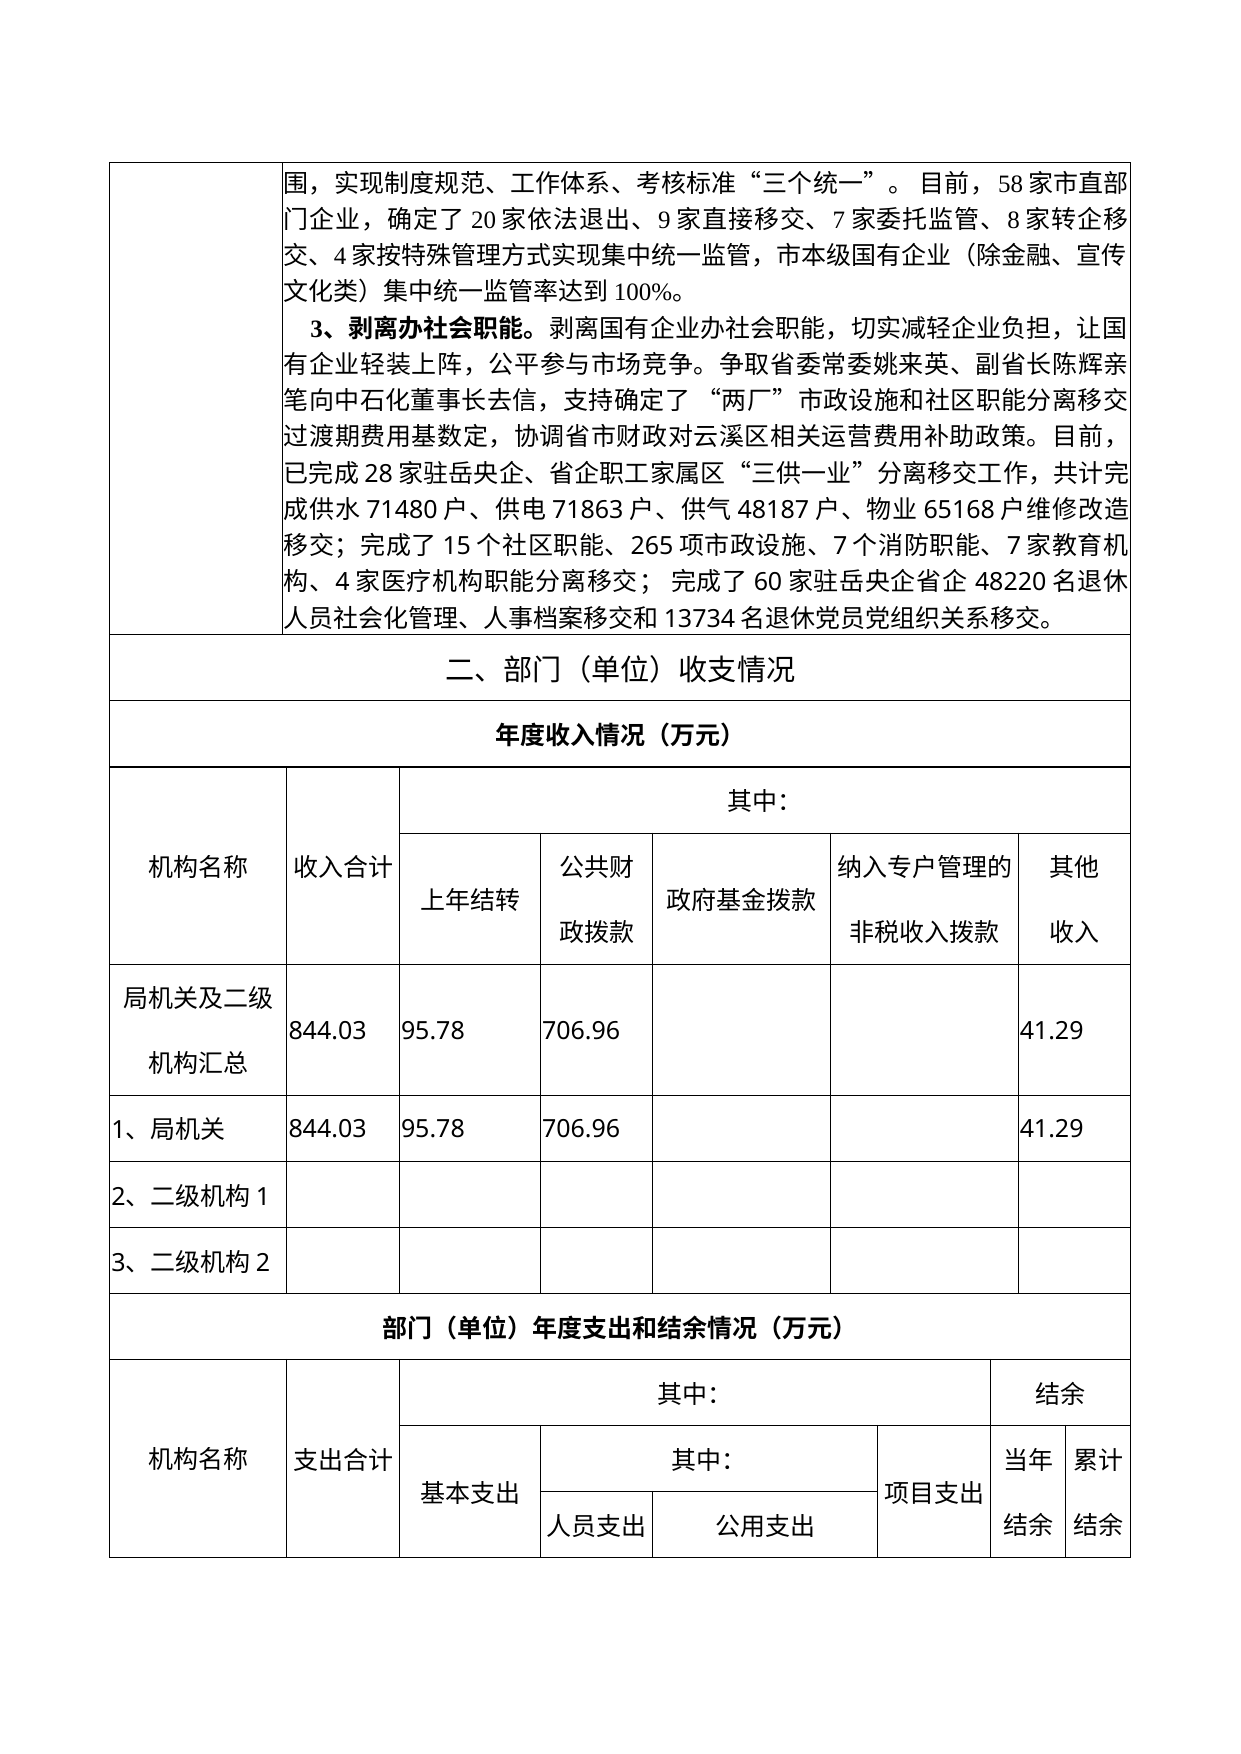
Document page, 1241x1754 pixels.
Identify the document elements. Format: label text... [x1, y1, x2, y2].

table_cell 支出合计 [287, 1360, 399, 1557]
table_cell 公共财 政拨款 [541, 834, 652, 963]
table_cell [400, 1228, 540, 1293]
table_cell 上年结转 [400, 834, 540, 963]
table_cell 其中： [400, 768, 1130, 832]
table_cell 部门（单位）年度支出和结余情况（万元） [110, 1294, 1130, 1359]
table_cell [541, 1162, 652, 1227]
table_cell 其中： [541, 1426, 877, 1491]
table_cell [541, 1228, 652, 1293]
table_cell 844.03 [287, 965, 399, 1094]
table_cell [831, 1096, 1018, 1161]
table_cell [653, 1228, 830, 1293]
table_cell 844.03 [287, 1096, 399, 1161]
table_cell [653, 965, 830, 1094]
table_cell 累计结余 [1066, 1426, 1130, 1557]
table_cell 年度收入情况（万元） [110, 701, 1130, 766]
table_cell 基本支出 [400, 1426, 540, 1557]
table_cell 95.78 [400, 965, 540, 1094]
table_cell 二、部门（单位）收支情况 [110, 635, 1130, 700]
table_cell 706.96 [541, 965, 652, 1094]
table_cell 其他 收入 [1019, 834, 1130, 963]
table_cell [653, 1096, 830, 1161]
table_cell 纳入专户管理的非税收入拨款 [831, 834, 1018, 963]
table_cell [831, 1162, 1018, 1227]
table_cell [831, 1228, 1018, 1293]
table_cell 当年结余 [991, 1426, 1065, 1557]
table_cell 706.96 [541, 1096, 652, 1161]
table_cell 人员支出 [541, 1492, 652, 1557]
table_cell 机构名称 [110, 768, 286, 963]
table_cell 收入合计 [287, 768, 399, 963]
table_cell [1019, 1162, 1130, 1227]
table_cell [653, 1162, 830, 1227]
table_cell [400, 1162, 540, 1227]
table_cell 41.29 [1019, 965, 1130, 1094]
table_cell 3、二级机构2 [110, 1228, 286, 1293]
table_cell [287, 1228, 399, 1293]
table_cell [831, 965, 1018, 1094]
table_cell 1、局机关 [110, 1096, 286, 1161]
table_cell [1019, 1228, 1130, 1293]
table_cell 95.78 [400, 1096, 540, 1161]
table_cell 机构名称 [110, 1360, 286, 1557]
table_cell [283, 163, 1130, 634]
table_cell 公用支出 [653, 1492, 877, 1557]
table_cell 其中： [400, 1360, 990, 1425]
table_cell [110, 163, 282, 634]
table_cell 结余 [991, 1360, 1130, 1425]
table_cell 2、二级机构1 [110, 1162, 286, 1227]
table_cell 政府基金拨款 [653, 834, 830, 963]
table_cell [287, 1162, 399, 1227]
table_cell 局机关及二级机构汇总 [110, 965, 286, 1094]
table_cell 项目支出 [878, 1426, 990, 1557]
table_cell 41.29 [1019, 1096, 1130, 1161]
